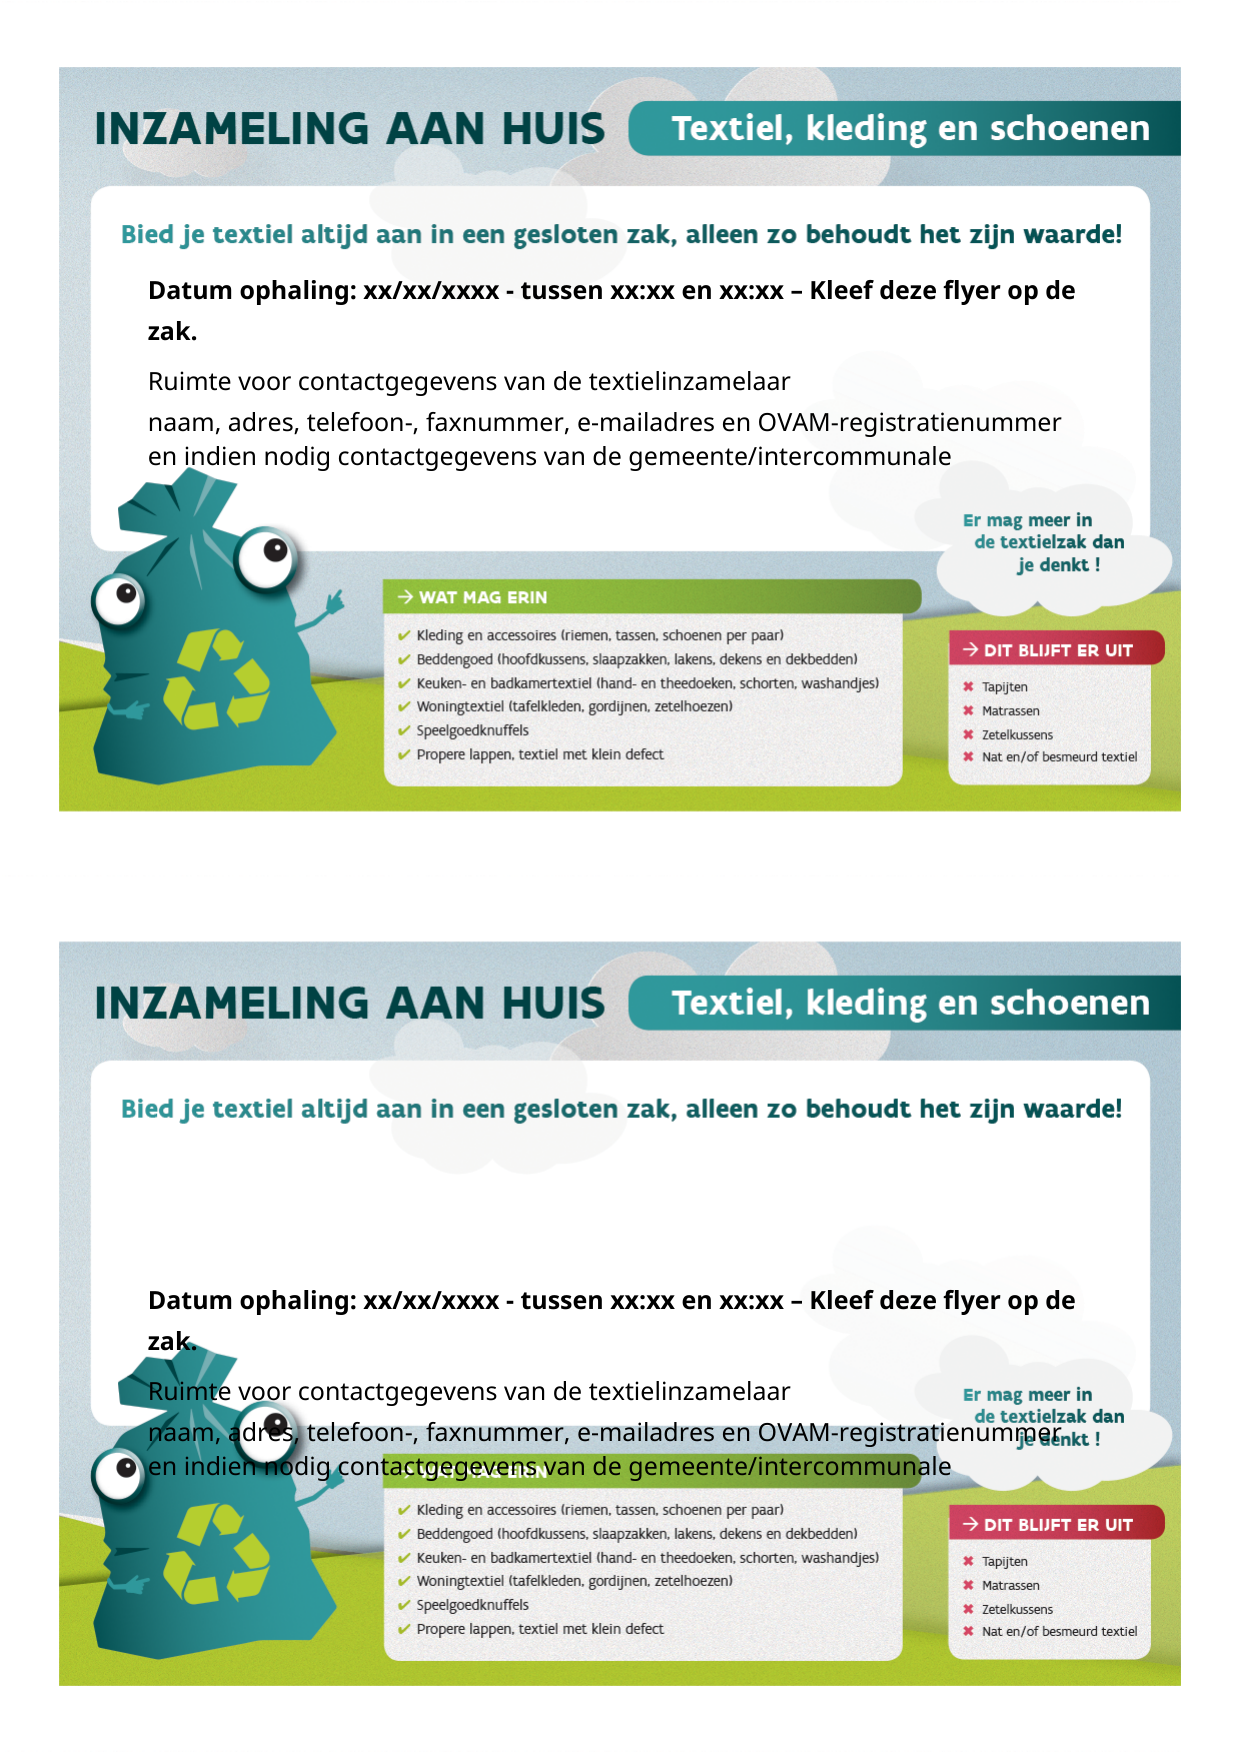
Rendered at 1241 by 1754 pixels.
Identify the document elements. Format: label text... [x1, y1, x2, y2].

text Ruimte voor contactgegevens van de textielinzamelaar [148, 1374, 1093, 1408]
text Ruimte voor contactgegevens van de textielinzamelaar [148, 364, 1093, 398]
text Datum ophaling: xx/xx/xxxx - tussen xx:xx en xx:xx – Kleef deze flyer op de zak. [148, 1283, 1108, 1357]
text naam, adres, telefoon-, faxnummer, e-mailadres en OVAM-registratienummer en indien nodig contactgegevens van de gemeente/intercommunale [148, 1415, 1093, 1483]
text Datum ophaling: xx/xx/xxxx - tussen xx:xx en xx:xx – Kleef deze flyer op de zak. [148, 272, 1108, 347]
picture [0, 0, 1241, 1754]
text naam, adres, telefoon-, faxnummer, e-mailadres en OVAM-registratienummer en indien nodig contactgegevens van de gemeente/intercommunale [148, 405, 1093, 473]
